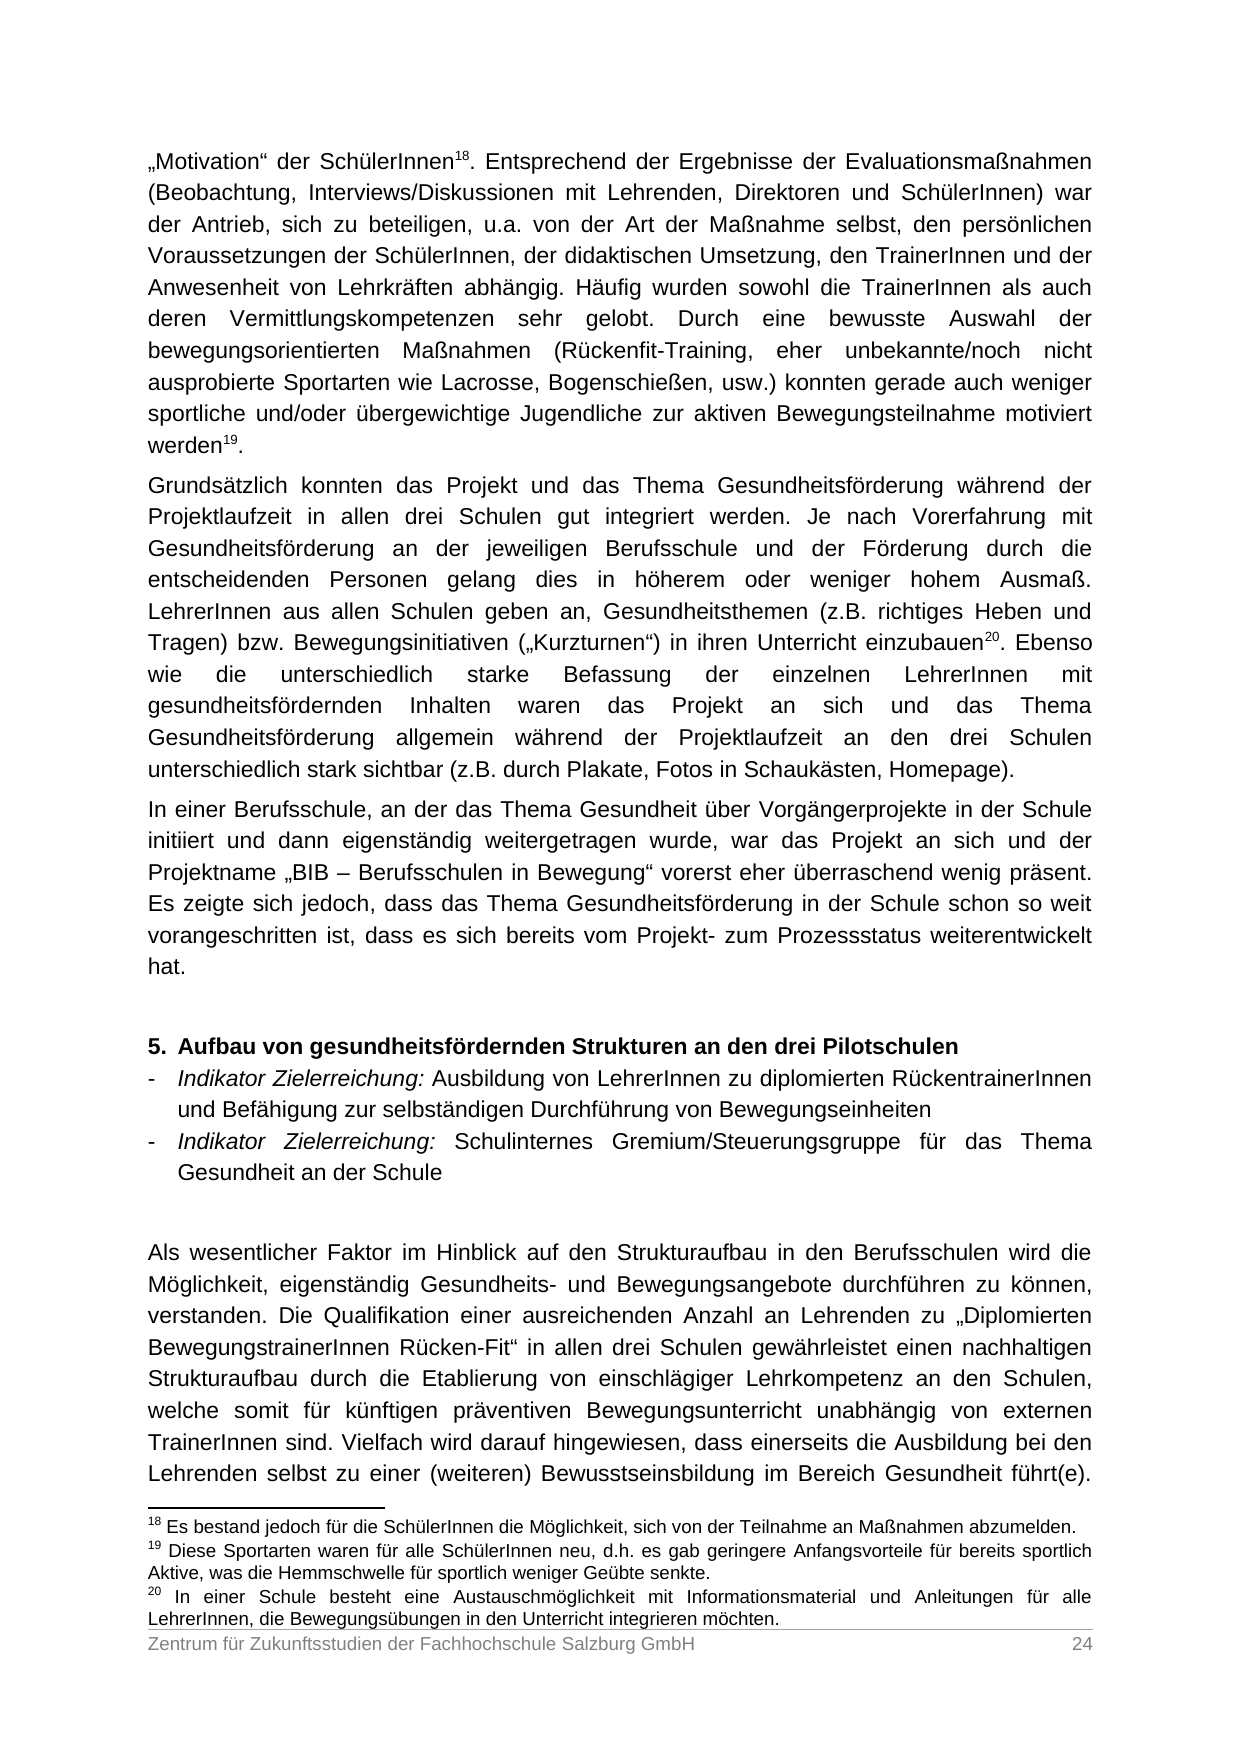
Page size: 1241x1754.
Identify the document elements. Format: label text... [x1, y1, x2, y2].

list Indikator Zielerreichung: Ausbildung von LehrerInnen zu diplomierten RückentrainerInnen und Befähigung zur selbständigen Durchführung von Bewegungseinheiten [148, 1065, 1093, 1123]
list Aufbau von gesundheitsfördernden Strukturen an den drei Pilotschulen [148, 1033, 1093, 1059]
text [148, 1239, 1093, 1486]
text Grundsätzlich konnten das Projekt und das Thema Gesundheitsförderung während der Projektlaufzeit in allen drei Schulen gut integriert werden. Je nach Vorerfahrung mit Gesundheitsförderung an der jeweiligen Berufsschule und der Förderung durch die entscheidenden Personen gelang dies in höherem oder weniger hohem Ausmaß. LehrerInnen aus allen Schulen geben an, Gesundheitsthemen (z.B. richtiges Heben und Tragen) bzw. Bewegungsinitiativen („Kurzturnen“) in ihren Unterricht einzubauen. Ebenso wie die unterschiedlich starke Befassung der einzelnen LehrerInnen mit gesundheitsfördernden Inhalten waren das Projekt an sich und das Thema Gesundheitsförderung allgemein während der Projektlaufzeit an den drei Schulen unterschiedlich stark sichtbar (z.B. durch Plakate, Fotos in Schaukästen, Homepage). [148, 472, 1093, 782]
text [148, 148, 1093, 458]
list Indikator Zielerreichung: Schulinternes Gremium/Steuerungsgruppe für das Thema Gesundheit an der Schule [148, 1128, 1093, 1186]
text In einer Berufsschule, an der das Thema Gesundheit über Vorgängerprojekte in der Schule initiiert und dann eigenständig weitergetragen wurde, war das Projekt an sich und der Projektname „BIB – Berufsschulen in Bewegung“ vorerst eher überraschend wenig präsent. Es zeigte sich jedoch, dass das Thema Gesundheitsförderung in der Schule schon so weit vorangeschritten ist, dass es sich bereits vom Projekt- zum Prozessstatus weiterentwickelt hat. [148, 796, 1093, 980]
